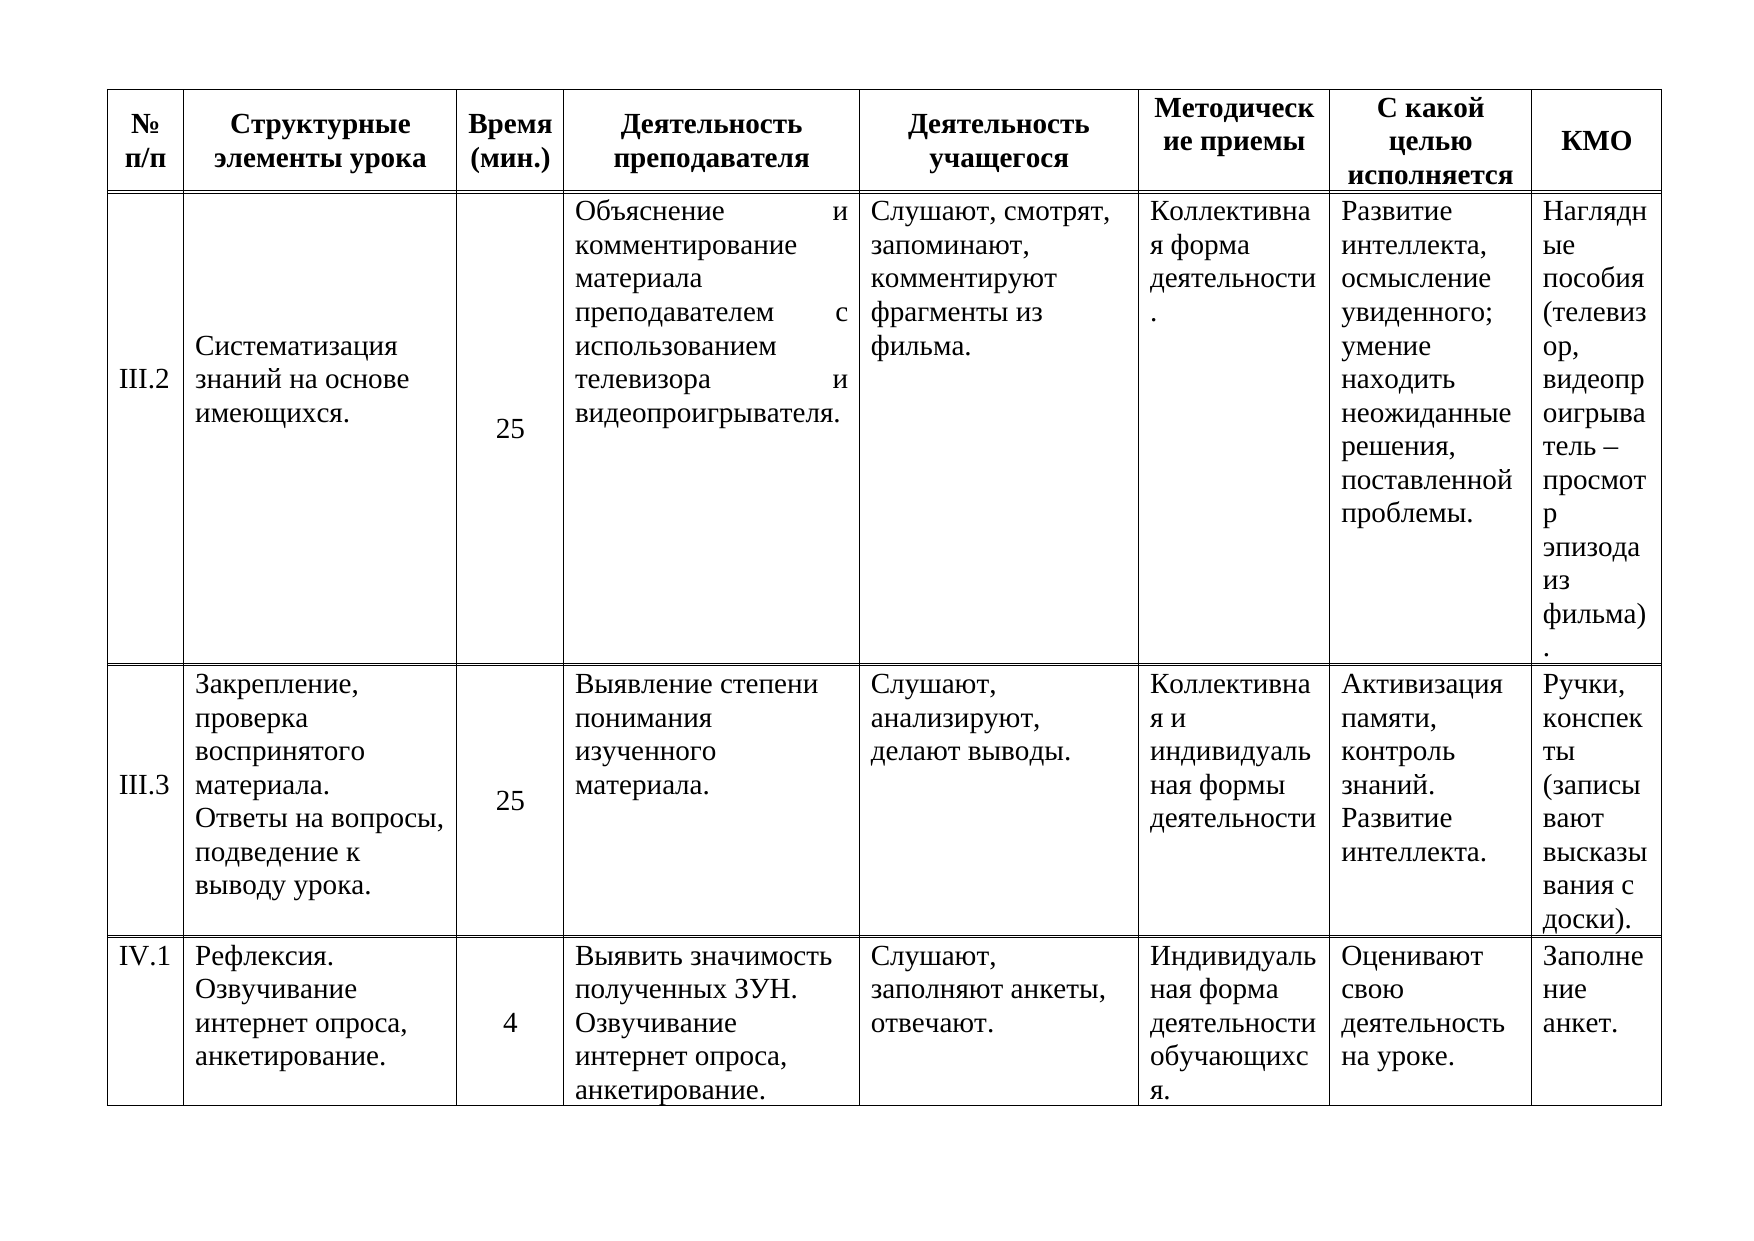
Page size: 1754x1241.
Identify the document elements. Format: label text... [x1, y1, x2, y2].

table_cell Ручки, конспекты (записывают высказывания с доски). [1532, 666, 1661, 934]
table_cell IV.1 [108, 938, 183, 1105]
table_cell III.3 [108, 666, 183, 934]
table_cell 25 [457, 666, 563, 934]
table_header Структурные элементы урока [184, 90, 456, 190]
table_cell Систематизация знаний на основе имеющихся. [184, 194, 456, 663]
table_cell Объяснение и комментирование материала преподавателем с использованием телевизора и видеопроигрывателя. [564, 194, 859, 663]
table_cell Заполнение анкет. [1532, 938, 1661, 1105]
table_cell Наглядные пособия (телевизор, видеопроигрыватель – просмотр эпизода из фильма). [1532, 194, 1661, 663]
table_cell 25 [457, 194, 563, 663]
table_cell Выявление степени понимания изученного материала. [564, 666, 859, 934]
table_header КМО [1532, 90, 1661, 190]
table_header № п/п [108, 90, 183, 190]
table_header Деятельность учащегося [860, 90, 1138, 190]
table_cell Развитие интеллекта, осмысление увиденного; умение находить неожиданные решения, поставленной проблемы. [1330, 194, 1531, 663]
table_cell Оценивают свою деятельность на уроке. [1330, 938, 1531, 1105]
table_cell Выявить значимость полученных ЗУН. Озвучивание интернет опроса, анкетирование. [564, 938, 859, 1105]
table_header Деятельность преподавателя [564, 90, 859, 190]
table_header Время (мин.) [457, 90, 563, 190]
table_cell III.2 [108, 194, 183, 663]
table_cell Рефлексия. Озвучивание интернет опроса, анкетирование. [184, 938, 456, 1105]
table_cell 4 [457, 938, 563, 1105]
table_cell Слушают, анализируют, делают выводы. [860, 666, 1138, 934]
table_cell Закрепление, проверка воспринятого материала. Ответы на вопросы, подведение к выводу урока. [184, 666, 456, 934]
table_cell Слушают, заполняют анкеты, отвечают. [860, 938, 1138, 1105]
table_header Методические приемы [1139, 90, 1329, 190]
table_cell Слушают, смотрят, запоминают, комментируют фрагменты из фильма. [860, 194, 1138, 663]
table_cell Индивидуальная форма деятельности обучающихся. [1139, 938, 1329, 1105]
table_cell Коллективная и индивидуальная формы деятельности [1139, 666, 1329, 934]
table_cell Коллективная форма деятельности. [1139, 194, 1329, 663]
table_cell Активизация памяти, контроль знаний. Развитие интеллекта. [1330, 666, 1531, 934]
table_header С какой целью исполняется [1330, 90, 1531, 190]
